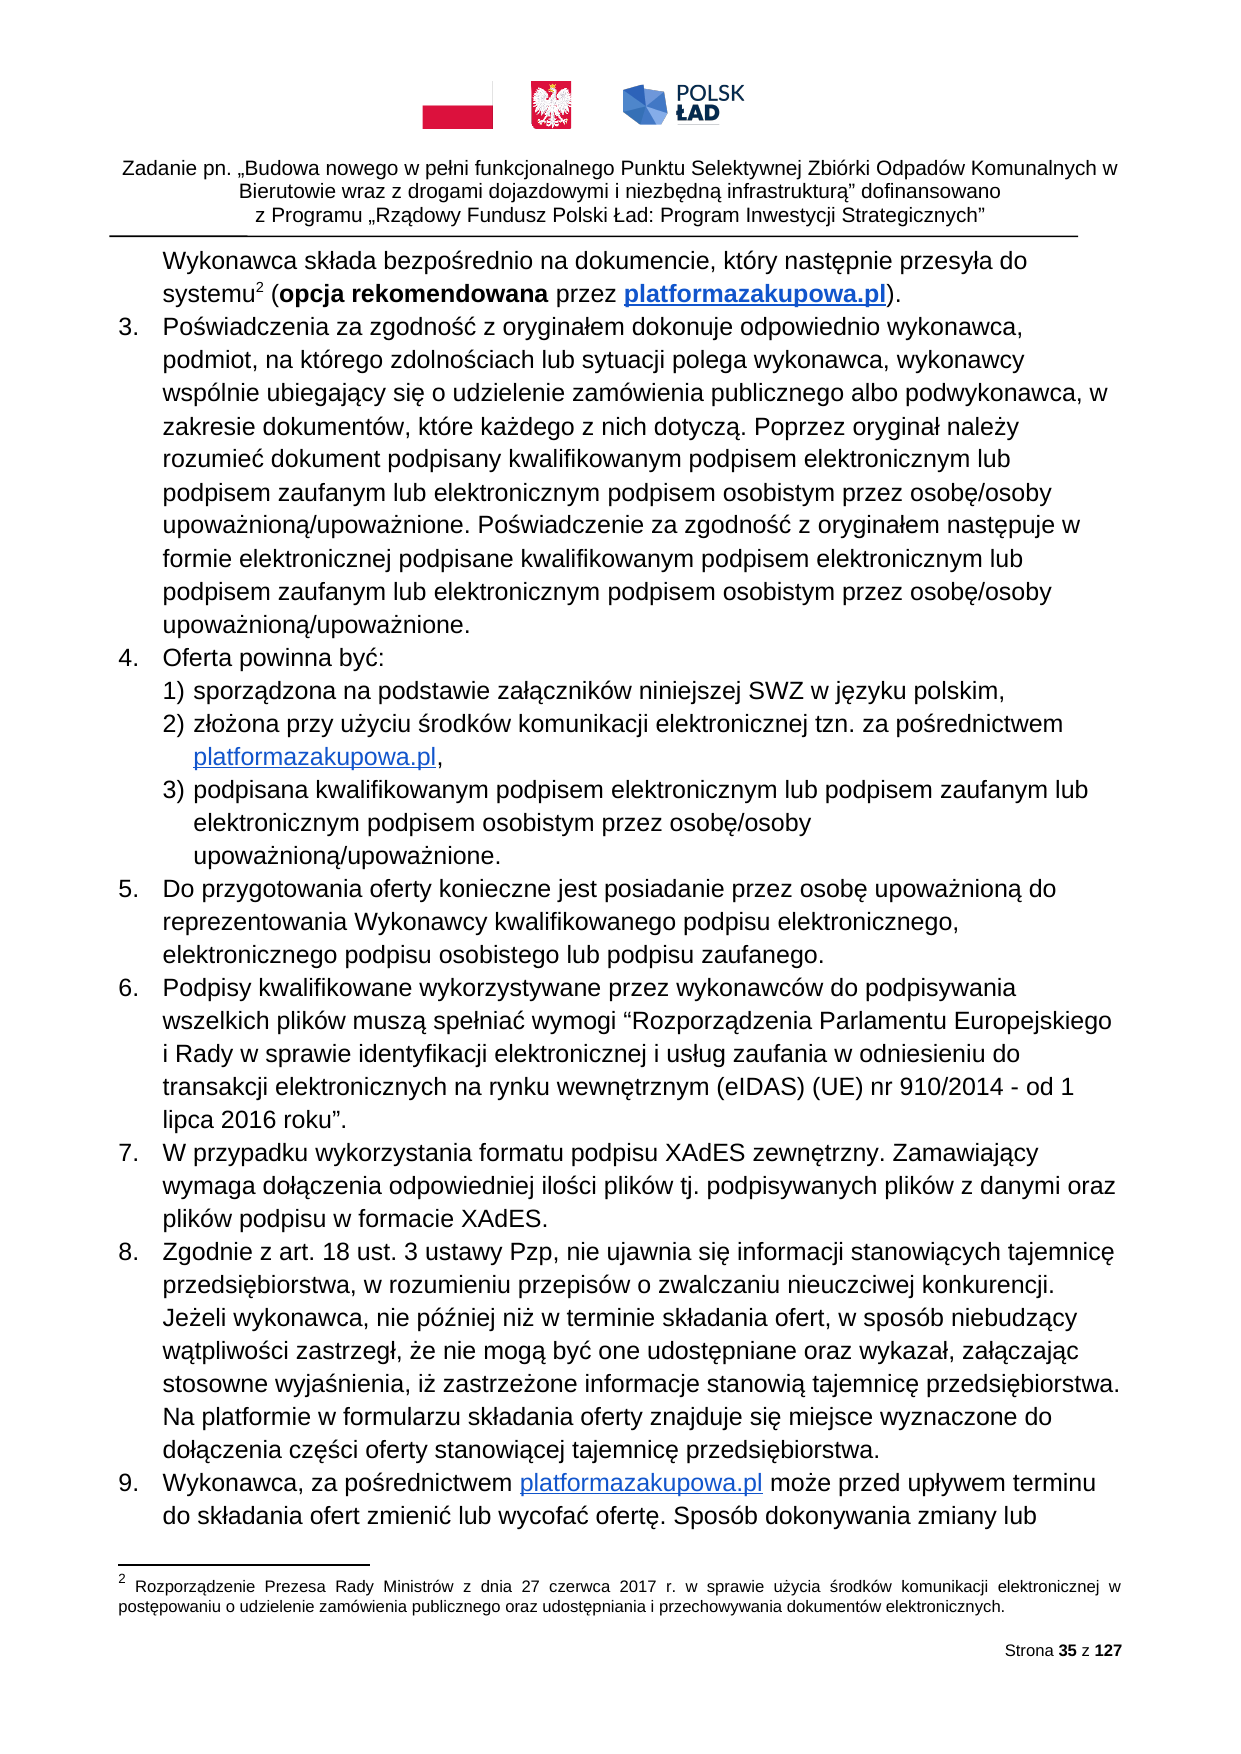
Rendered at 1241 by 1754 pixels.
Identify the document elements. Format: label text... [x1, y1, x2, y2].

list Poświadczenia za zgodność z oryginałem dokonuje odpowiednio wykonawca, podmiot, na którego zdolnościach lub sytuacji polega wykonawca, wykonawcy wspólnie ubiegający się o udzielenie zamówienia publicznego albo podwykonawca, w zakresie dokumentów, które każdego z nich dotyczą. Poprzez oryginał należy rozumieć dokument podpisany kwalifikowanym podpisem elektronicznym lub podpisem zaufanym lub elektronicznym podpisem osobistym przez osobę/osoby upoważnioną/upoważnione. Poświadczenie za zgodność z oryginałem następuje w formie elektronicznej podpisane kwalifikowanym podpisem elektronicznym lub podpisem zaufanym lub elektronicznym podpisem osobistym przez osobę/osoby upoważnioną/upoważnione. [118, 312, 1122, 638]
picture [421, 81, 571, 129]
list sporządzona na podstawie załączników niniejszej SWZ w języku polskim, [162, 676, 1122, 704]
list Podpisy kwalifikowane wykorzystywane przez wykonawców do podpisywania wszelkich plików muszą spełniać wymogi “Rozporządzenia Parlamentu Europejskiego i Rady w sprawie identyfikacji elektronicznej i usług zaufania w odniesieniu do transakcji elektronicznych na rynku wewnętrznym (eIDAS) (UE) nr 910/2014 - od 1 lipca 2016 roku”. [118, 973, 1122, 1134]
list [118, 246, 1122, 308]
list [118, 1468, 1122, 1530]
list Do przygotowania oferty konieczne jest posiadanie przez osobę upoważnioną do reprezentowania Wykonawcy kwalifikowanego podpisu elektronicznego, elektronicznego podpisu osobistego lub podpisu zaufanego. [118, 874, 1122, 968]
list W przypadku wykorzystania formatu podpisu XAdES zewnętrzny. Zamawiający wymaga dołączenia odpowiedniej ilości plików tj. podpisywanych plików z danymi oraz plików podpisu w formacie XAdES. [118, 1138, 1122, 1233]
picture [623, 84, 745, 125]
list złożona przy użyciu środków komunikacji elektronicznej tzn. za pośrednictwem platformazakupowa.pl, [162, 709, 1122, 770]
list podpisana kwalifikowanym podpisem elektronicznym lub podpisem zaufanym lub elektronicznym podpisem osobistym przez osobę/osoby upoważnioną/upoważnione. [162, 775, 1122, 869]
list Zgodnie z art. 18 ust. 3 ustawy Pzp, nie ujawnia się informacji stanowiących tajemnicę przedsiębiorstwa, w rozumieniu przepisów o zwalczaniu nieuczciwej konkurencji. Jeżeli wykonawca, nie później niż w terminie składania ofert, w sposób niebudzący wątpliwości zastrzegł, że nie mogą być one udostępniane oraz wykazał, załączając stosowne wyjaśnienia, iż zastrzeżone informacje stanowią tajemnicę przedsiębiorstwa. Na platformie w formularzu składania oferty znajduje się miejsce wyznaczone do dołączenia części oferty stanowiącej tajemnicę przedsiębiorstwa. [118, 1237, 1122, 1464]
list Oferta powinna być: [118, 643, 1122, 671]
